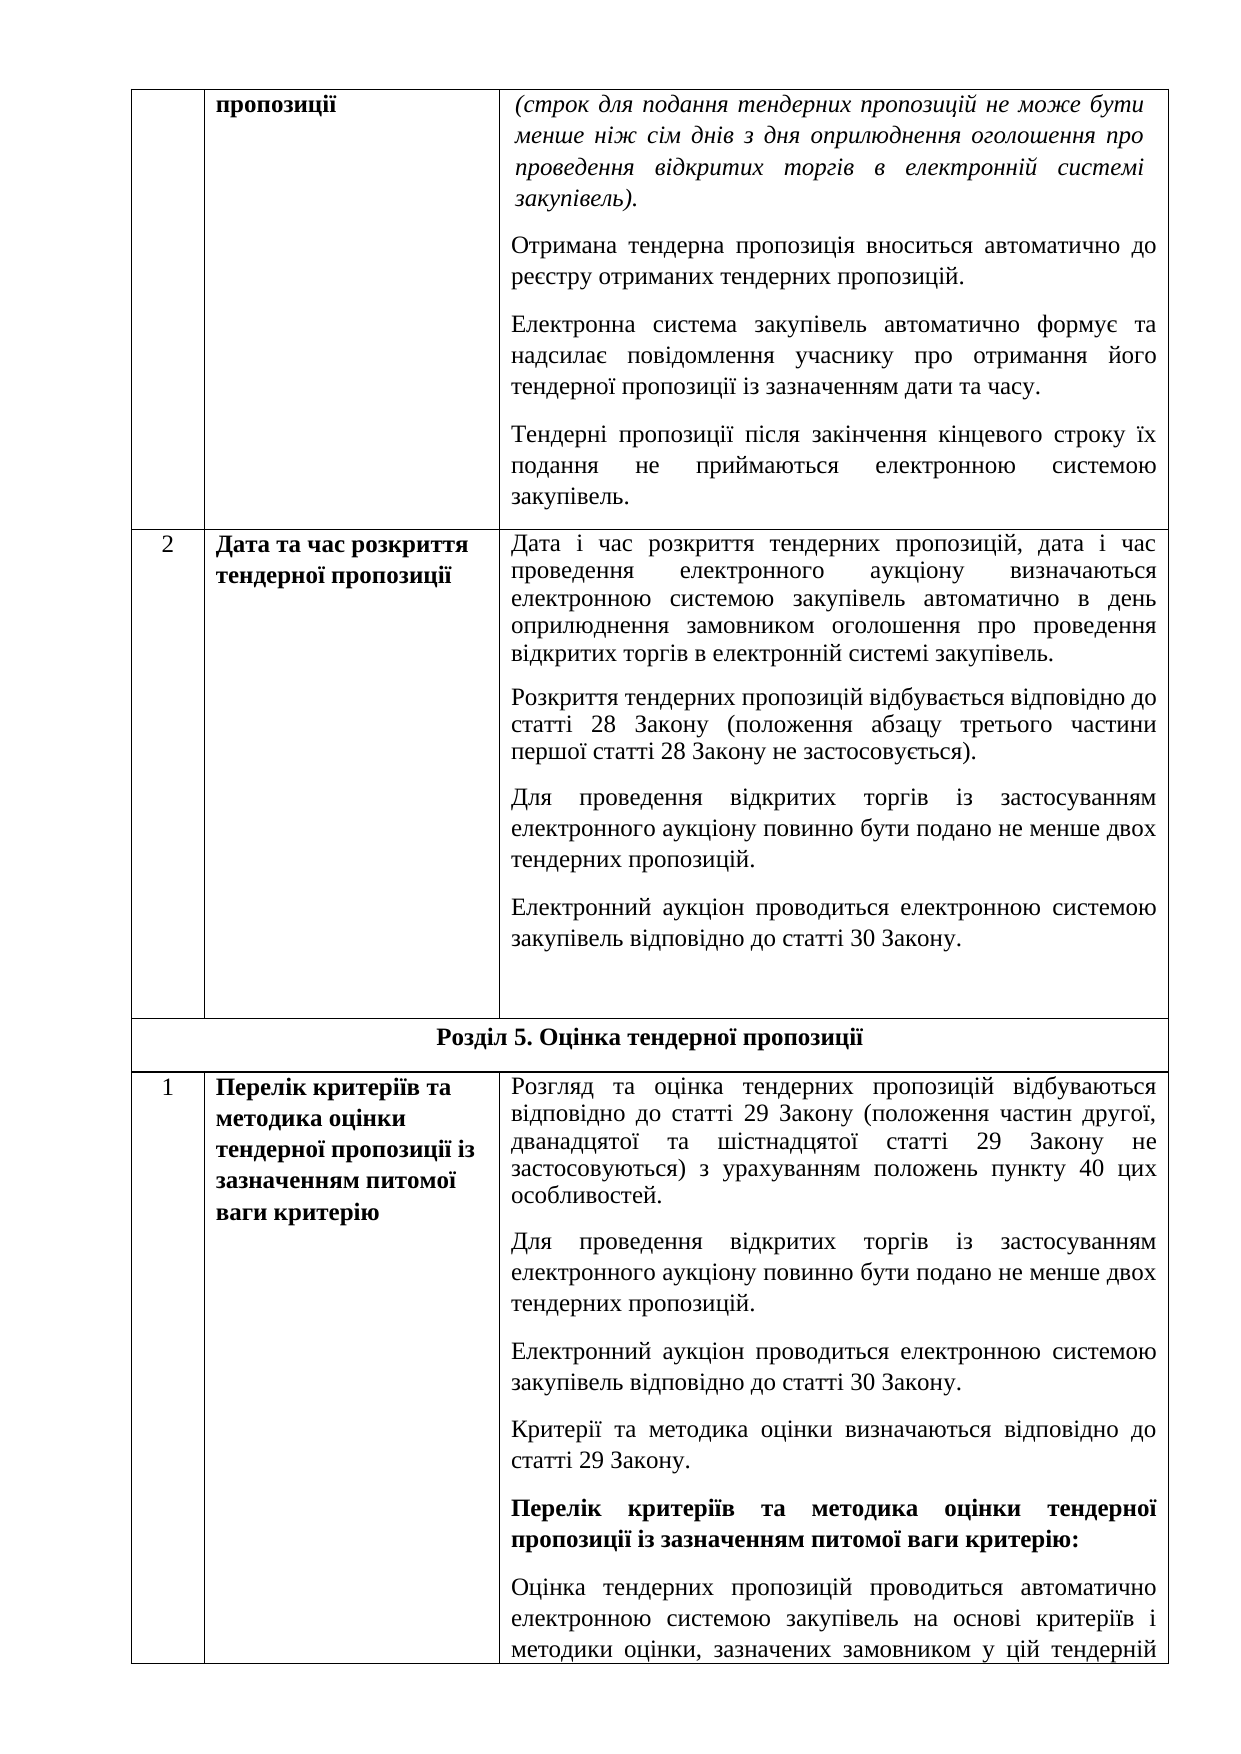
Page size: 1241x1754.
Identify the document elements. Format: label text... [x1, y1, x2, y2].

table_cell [205, 1073, 499, 1663]
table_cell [205, 90, 499, 528]
table_cell Розділ 5. Оцінка тендерної пропозиції [132, 1019, 1168, 1071]
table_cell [500, 1073, 1168, 1663]
table_cell 2 [132, 530, 204, 1018]
table_cell Дата та час розкриття тендерної пропозиції [205, 530, 499, 1018]
table_cell 1 [132, 90, 204, 528]
table_cell 1 [132, 1073, 204, 1663]
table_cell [500, 90, 1168, 528]
table_cell Дата і час розкриття тендерних пропозицій, дата і час проведення електронного аукціону визначаються електронною системою закупівель автоматично в день оприлюднення замовником оголошення про проведення відкритих торгів в електронній системі закупівель. Розкриття тендерних пропозицій відбувається відповідно до статті 28 Закону (положення абзацу третього частини першої статті 28 Закону не застосовується). Для проведення відкритих торгів із застосуванням електронного аукціону повинно бути подано не менше двох тендерних пропозицій. Електронний аукціон проводиться електронною системою закупівель відповідно до статті 30 Закону. [500, 530, 1168, 1018]
